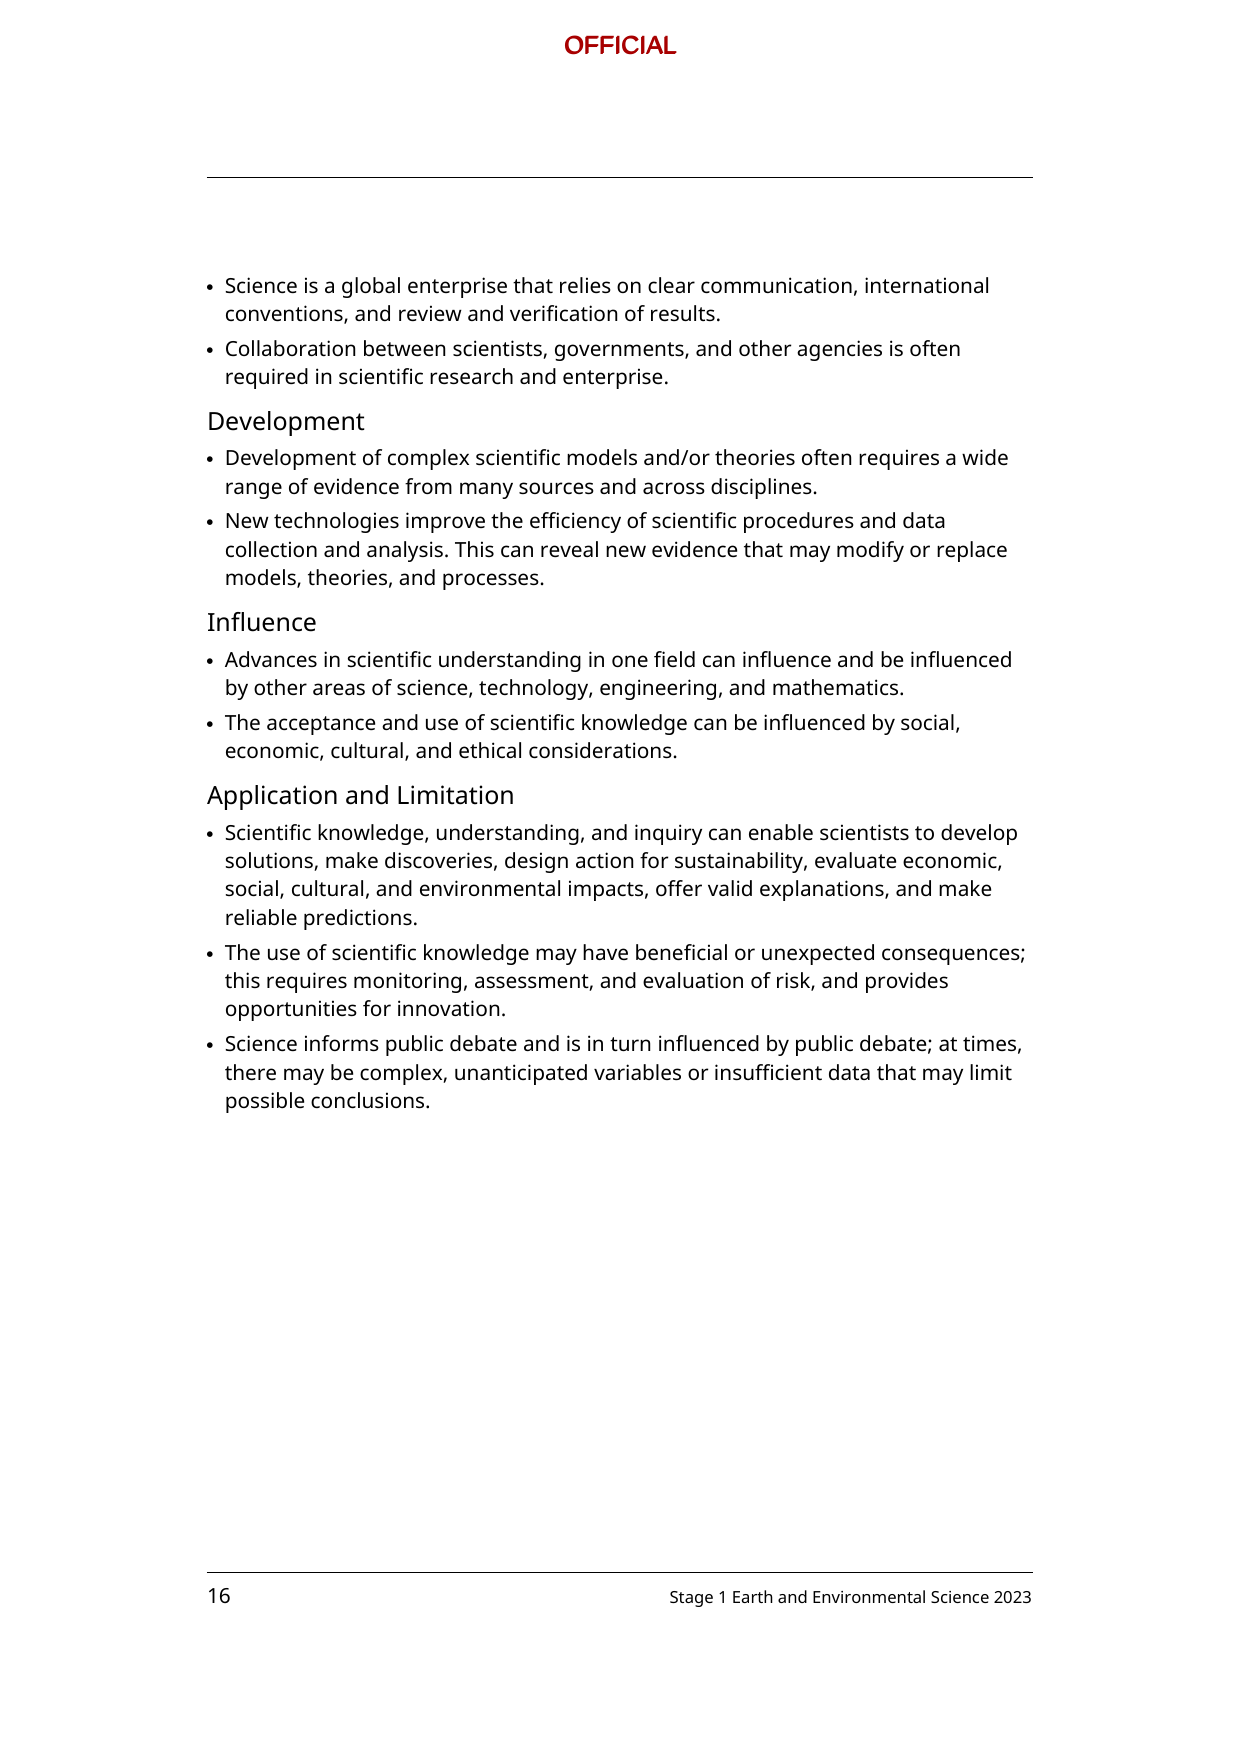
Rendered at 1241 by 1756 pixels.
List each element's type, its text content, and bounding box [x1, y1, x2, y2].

text Development of complex scientific models and/or theories often requires a wide range of evidence from many sources and across disciplines. [207, 443, 1033, 500]
text Development [207, 403, 1033, 437]
text Application and Limitation [207, 777, 1033, 811]
text The use of scientific knowledge may have beneficial or unexpected consequences; this requires monitoring, assessment, and evaluation of risk, and provides opportunities for innovation. [207, 938, 1033, 1023]
text New technologies improve the efficiency of scientific procedures and data collection and analysis. This can reveal new evidence that may modify or replace models, theories, and processes. [207, 507, 1033, 592]
text Science informs public debate and is in turn influenced by public debate; at times, there may be complex, unanticipated variables or insufficient data that may limit possible conclusions. [207, 1029, 1033, 1114]
text Scientific knowledge, understanding, and inquiry can enable scientists to develop solutions, make discoveries, design action for sustainability, evaluate economic, social, cultural, and environmental impacts, offer valid explanations, and make reliable predictions. [207, 818, 1033, 931]
text Science is a global enterprise that relies on clear communication, international conventions, and review and verification of results. [207, 271, 1033, 328]
text Advances in scientific understanding in one field can influence and be influenced by other areas of science, technology, engineering, and mathematics. [207, 645, 1033, 702]
text Influence [207, 604, 1033, 638]
text Collaboration between scientists, governments, and other agencies is often required in scientific research and enterprise. [207, 334, 1033, 391]
text The acceptance and use of scientific knowledge can be influenced by social, economic, cultural, and ethical considerations. [207, 708, 1033, 765]
